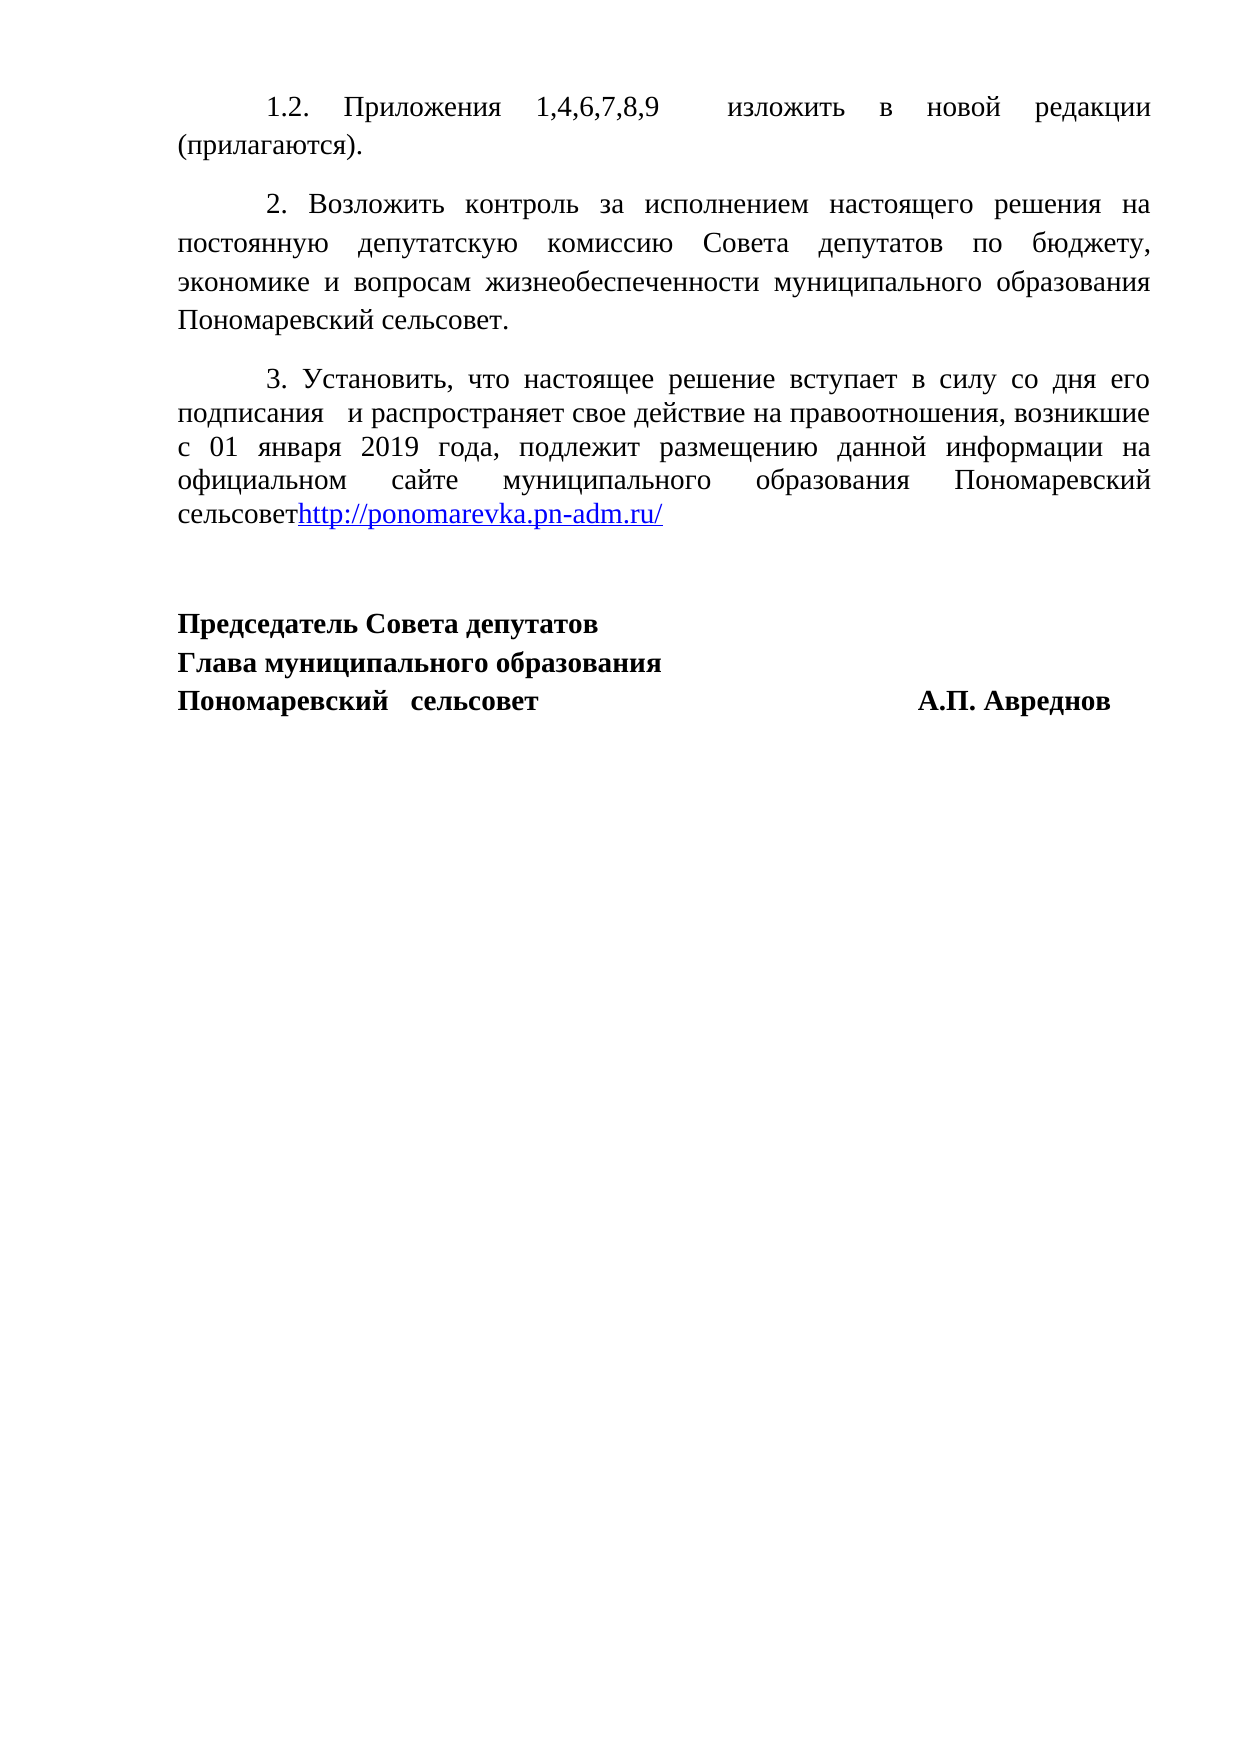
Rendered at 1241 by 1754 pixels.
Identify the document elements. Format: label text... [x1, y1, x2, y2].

text Председатель Совета депутатов [177, 606, 1152, 640]
text 2. Возложить контроль за исполнением настоящего решения на постоянную депутатскую комиссию Совета депутатов по бюджету, экономике и вопросам жизнеобеспеченности муниципального образования Пономаревский сельсовет. [177, 187, 1152, 336]
text Глава муниципального образования [177, 645, 1152, 678]
text 1.2. Приложения 1,4,6,7,8,9 изложить в новой редакции (прилагаются). [177, 89, 1152, 161]
text Пономаревский сельсовет А.П. Авреднов [177, 683, 1152, 717]
text 3. Установить, что настоящее решение вступает в силу со дня его подписания и распространяет свое действие на правоотношения, возникшие с 01 января 2019 года, подлежит размещению данной информации на официальном сайте муниципального образования Пономаревский сельсоветhttp://ponomarevka.pn-adm.ru/ [177, 362, 1152, 529]
